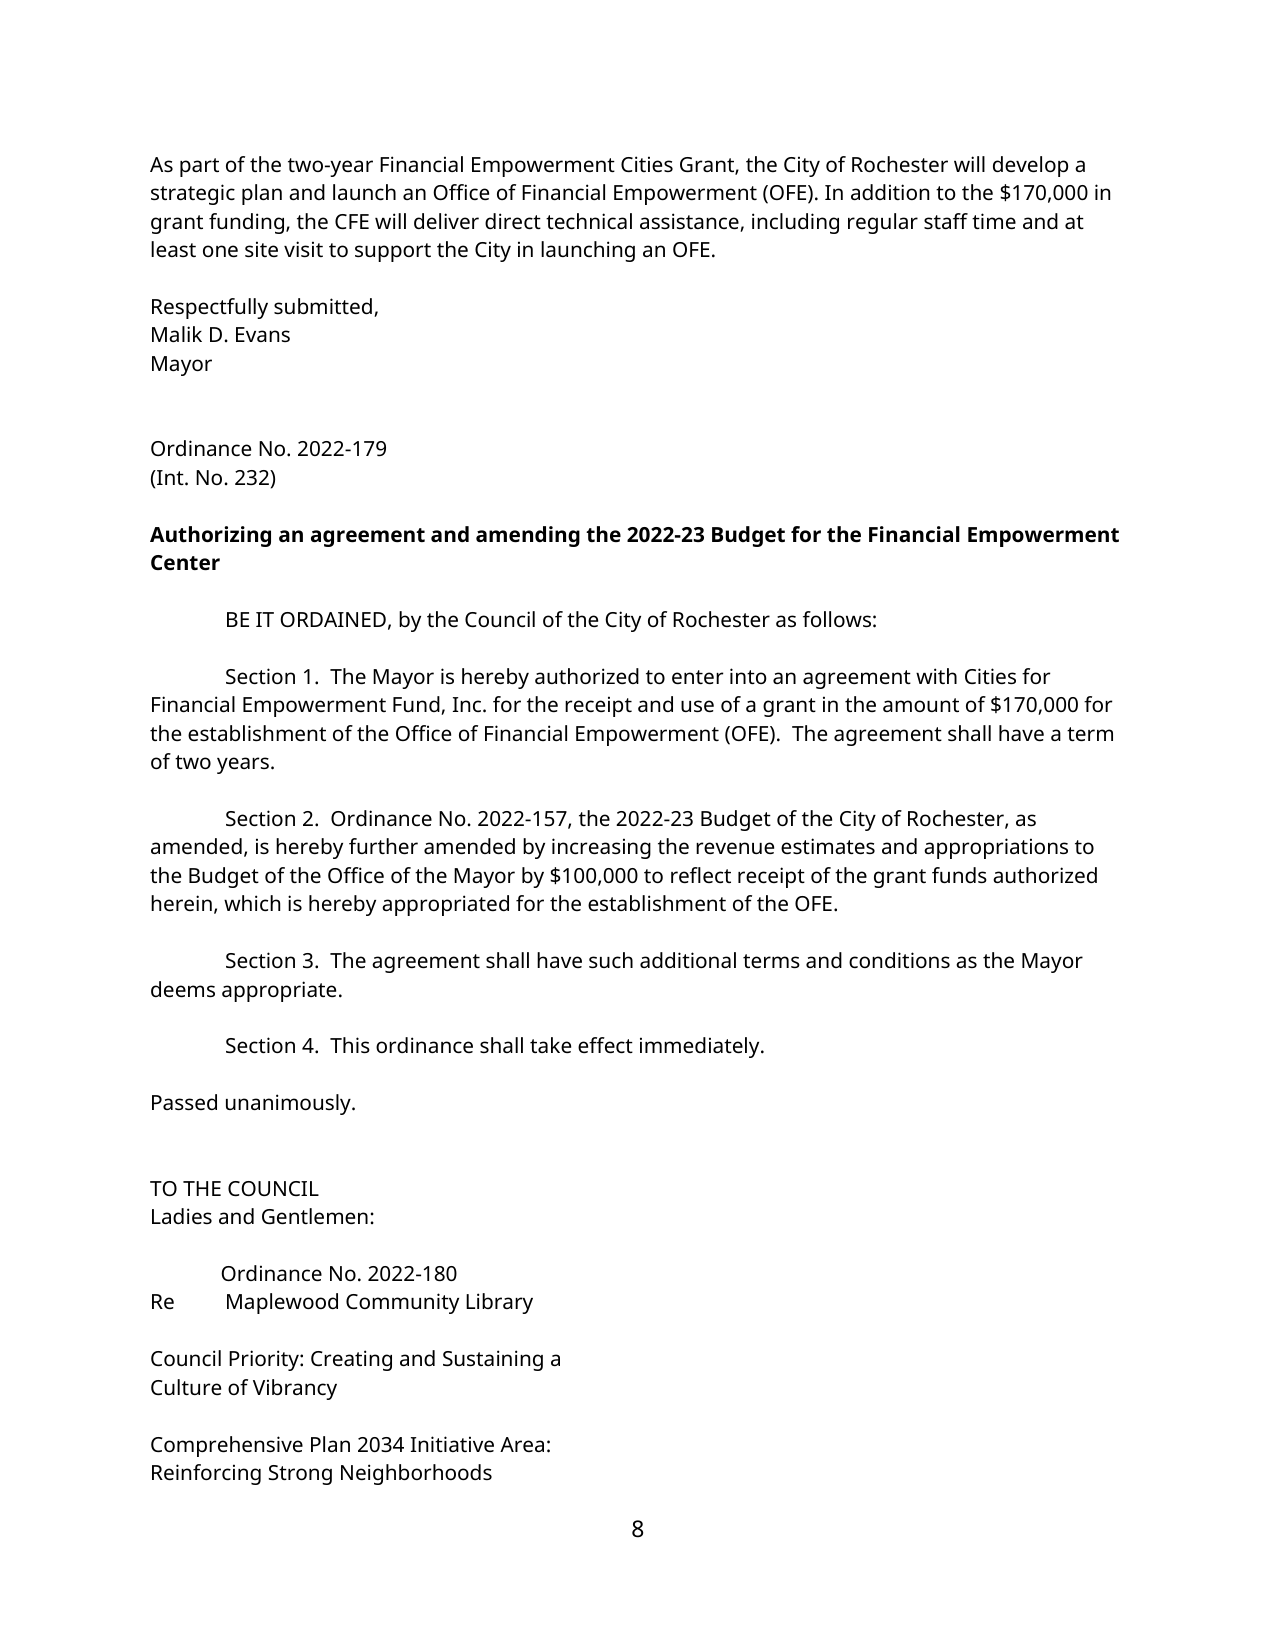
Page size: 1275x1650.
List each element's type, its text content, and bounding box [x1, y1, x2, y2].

text Section 3. The agreement shall have such additional terms and conditions as the Mayor deems appropriate. [150, 946, 1125, 1003]
text Authorizing an agreement and amending the 2022-23 Budget for the Financial Empowerment Center [150, 520, 1125, 577]
text Section 2. Ordinance No. 2022-157, the 2022-23 Budget of the City of Rochester, as amended, is hereby further amended by increasing the revenue estimates and appropriations to the Budget of the Office of the Mayor by $100,000 to reflect receipt of the grant funds authorized herein, which is hereby appropriated for the establishment of the OFE. [150, 804, 1125, 918]
text Ordinance No. 2022-179 [150, 434, 1125, 463]
text TO THE COUNCIL [150, 1174, 1125, 1202]
text Culture of Vibrancy [150, 1373, 1125, 1401]
text As part of the two-year Financial Empowerment Cities Grant, the City of Rochester will develop a strategic plan and launch an Office of Financial Empowerment (OFE). In addition to the $170,000 in grant funding, the CFE will deliver direct technical assistance, including regular staff time and at least one site visit to support the City in launching an OFE. [150, 150, 1125, 264]
text Ordinance No. 2022-180 [150, 1259, 1125, 1287]
text (Int. No. 232) [150, 463, 1125, 491]
text Re Maplewood Community Library [150, 1287, 1125, 1344]
text Respectfully submitted, [150, 292, 1125, 321]
text Passed unanimously. [150, 1088, 1125, 1117]
text Malik D. Evans [150, 321, 1125, 349]
text Reinforcing Strong Neighborhoods [150, 1458, 1125, 1487]
text Ladies and Gentlemen: [150, 1202, 1125, 1231]
text Comprehensive Plan 2034 Initiative Area: [150, 1430, 1125, 1458]
text Section 4. This ordinance shall take effect immediately. [150, 1032, 1125, 1060]
text Section 1. The Mayor is hereby authorized to enter into an agreement with Cities for Financial Empowerment Fund, Inc. for the receipt and use of a grant in the amount of $170,000 for the establishment of the Office of Financial Empowerment (OFE). The agreement shall have a term of two years. [150, 662, 1125, 776]
text Mayor [150, 349, 1125, 377]
text Council Priority: Creating and Sustaining a [150, 1344, 1125, 1373]
text BE IT ORDAINED, by the Council of the City of Rochester as follows: [150, 605, 1125, 633]
